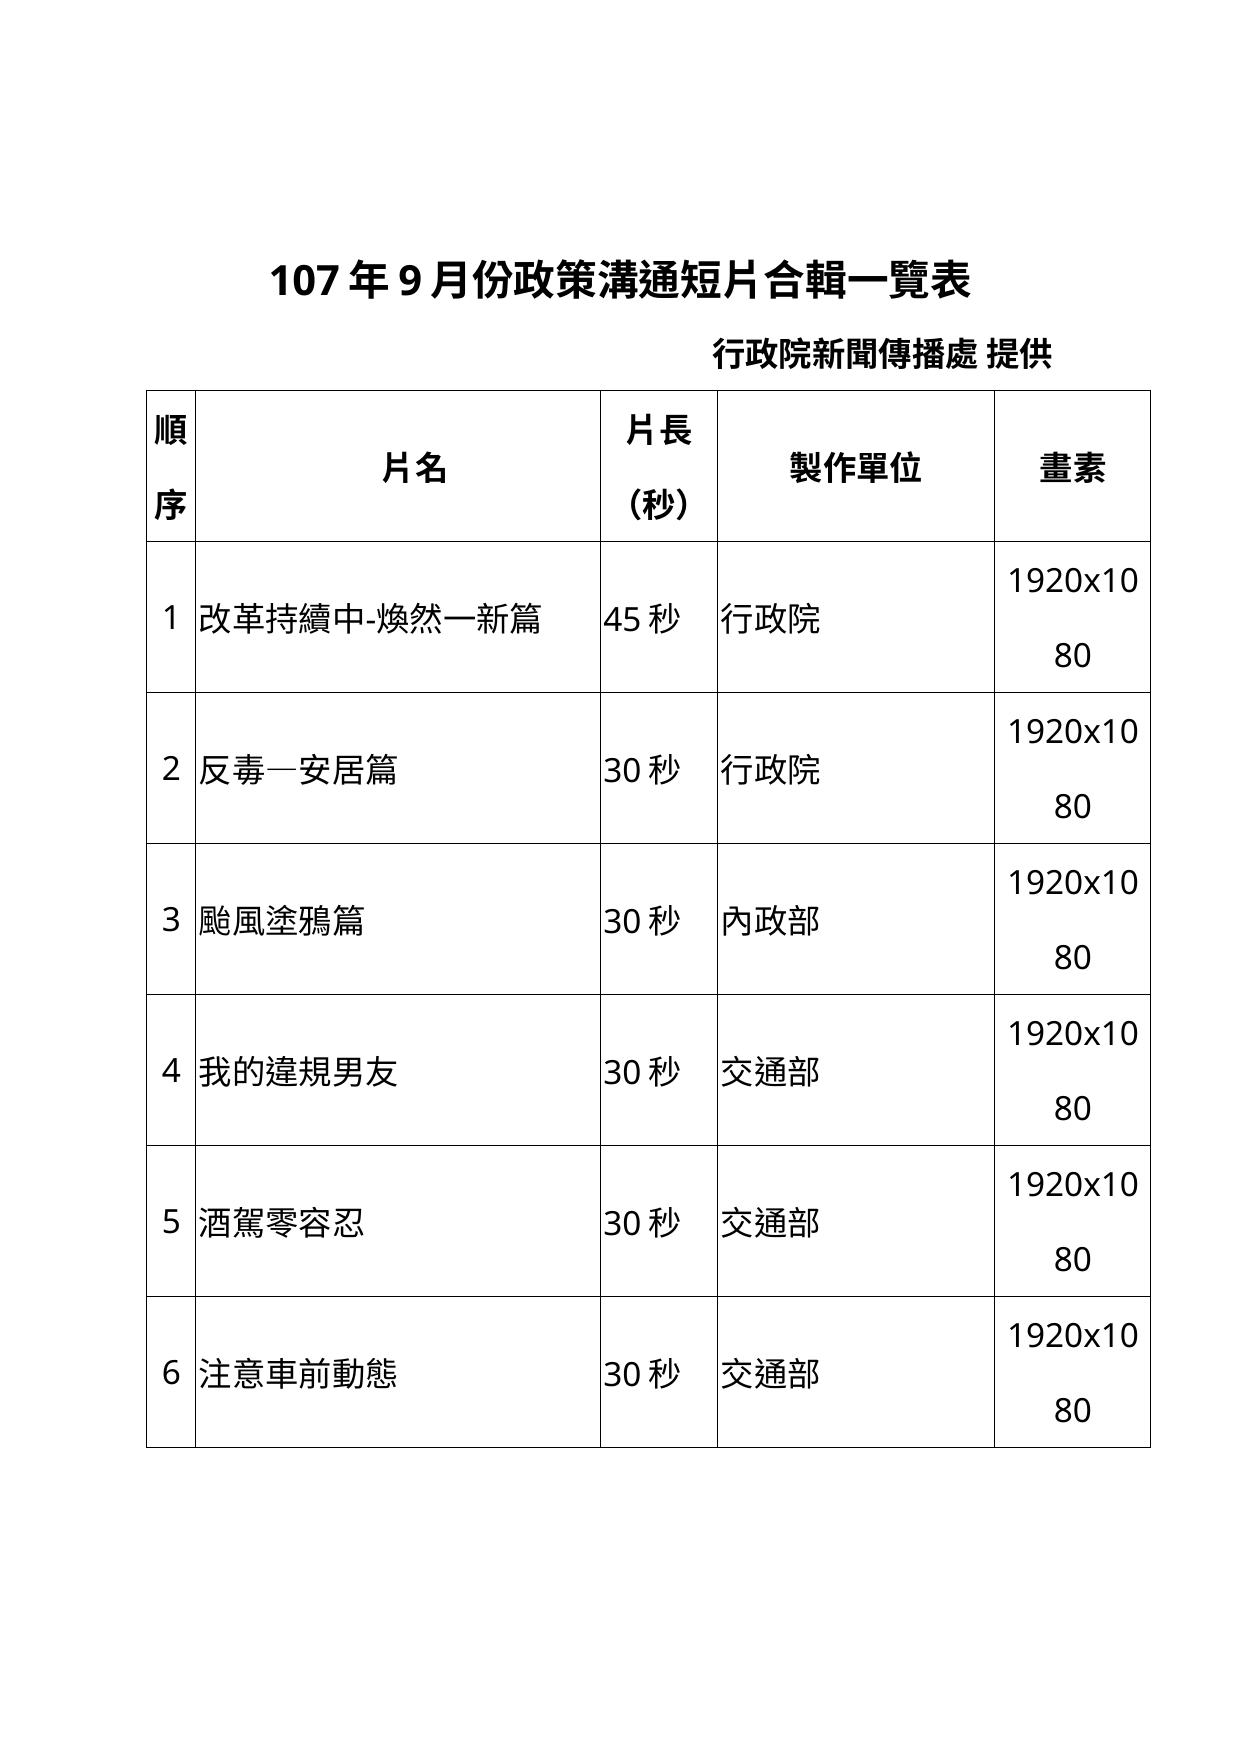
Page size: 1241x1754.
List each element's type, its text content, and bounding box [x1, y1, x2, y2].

table_cell 1920x1080 [995, 542, 1150, 692]
table_cell 1920x1080 [995, 995, 1150, 1145]
table_cell 行政院 [718, 693, 994, 843]
table_cell 30秒 [601, 1297, 717, 1447]
table_cell 交通部 [718, 1146, 994, 1296]
table_cell 1920x1080 [995, 1297, 1150, 1447]
table_cell 我的違規男友 [196, 995, 600, 1145]
text 行政院新聞傳播處 提供 [187, 314, 1053, 389]
table_cell 1920x1080 [995, 693, 1150, 843]
table_cell 45秒 [601, 542, 717, 692]
table_header 畫素 [995, 391, 1150, 541]
table_header 製作單位 [718, 391, 994, 541]
table_cell 3 [147, 844, 195, 994]
table_cell 30秒 [601, 995, 717, 1145]
table_cell 反毒—安居篇 [196, 693, 600, 843]
table_header 順序 [147, 391, 195, 541]
table_cell 30秒 [601, 1146, 717, 1296]
table_cell 4 [147, 995, 195, 1145]
table_cell 1920x1080 [995, 1146, 1150, 1296]
table_cell 改革持續中-煥然一新篇 [196, 542, 600, 692]
table_cell 5 [147, 1146, 195, 1296]
table_cell 交通部 [718, 1297, 994, 1447]
table_cell 行政院 [718, 542, 994, 692]
table_cell 注意車前動態 [196, 1297, 600, 1447]
table_cell 6 [147, 1297, 195, 1447]
table_cell 2 [147, 693, 195, 843]
table_cell 內政部 [718, 844, 994, 994]
table_cell 颱風塗鴉篇 [196, 844, 600, 994]
table_cell 酒駕零容忍 [196, 1146, 600, 1296]
table_cell 30秒 [601, 693, 717, 843]
table_cell 1920x1080 [995, 844, 1150, 994]
table_cell 交通部 [718, 995, 994, 1145]
table_cell 1 [147, 542, 195, 692]
table_header 片長（秒） [601, 391, 717, 541]
table_header 片名 [196, 391, 600, 541]
table_cell 30秒 [601, 844, 717, 994]
text 107年9月份政策溝通短片合輯一覽表 [187, 239, 1053, 314]
